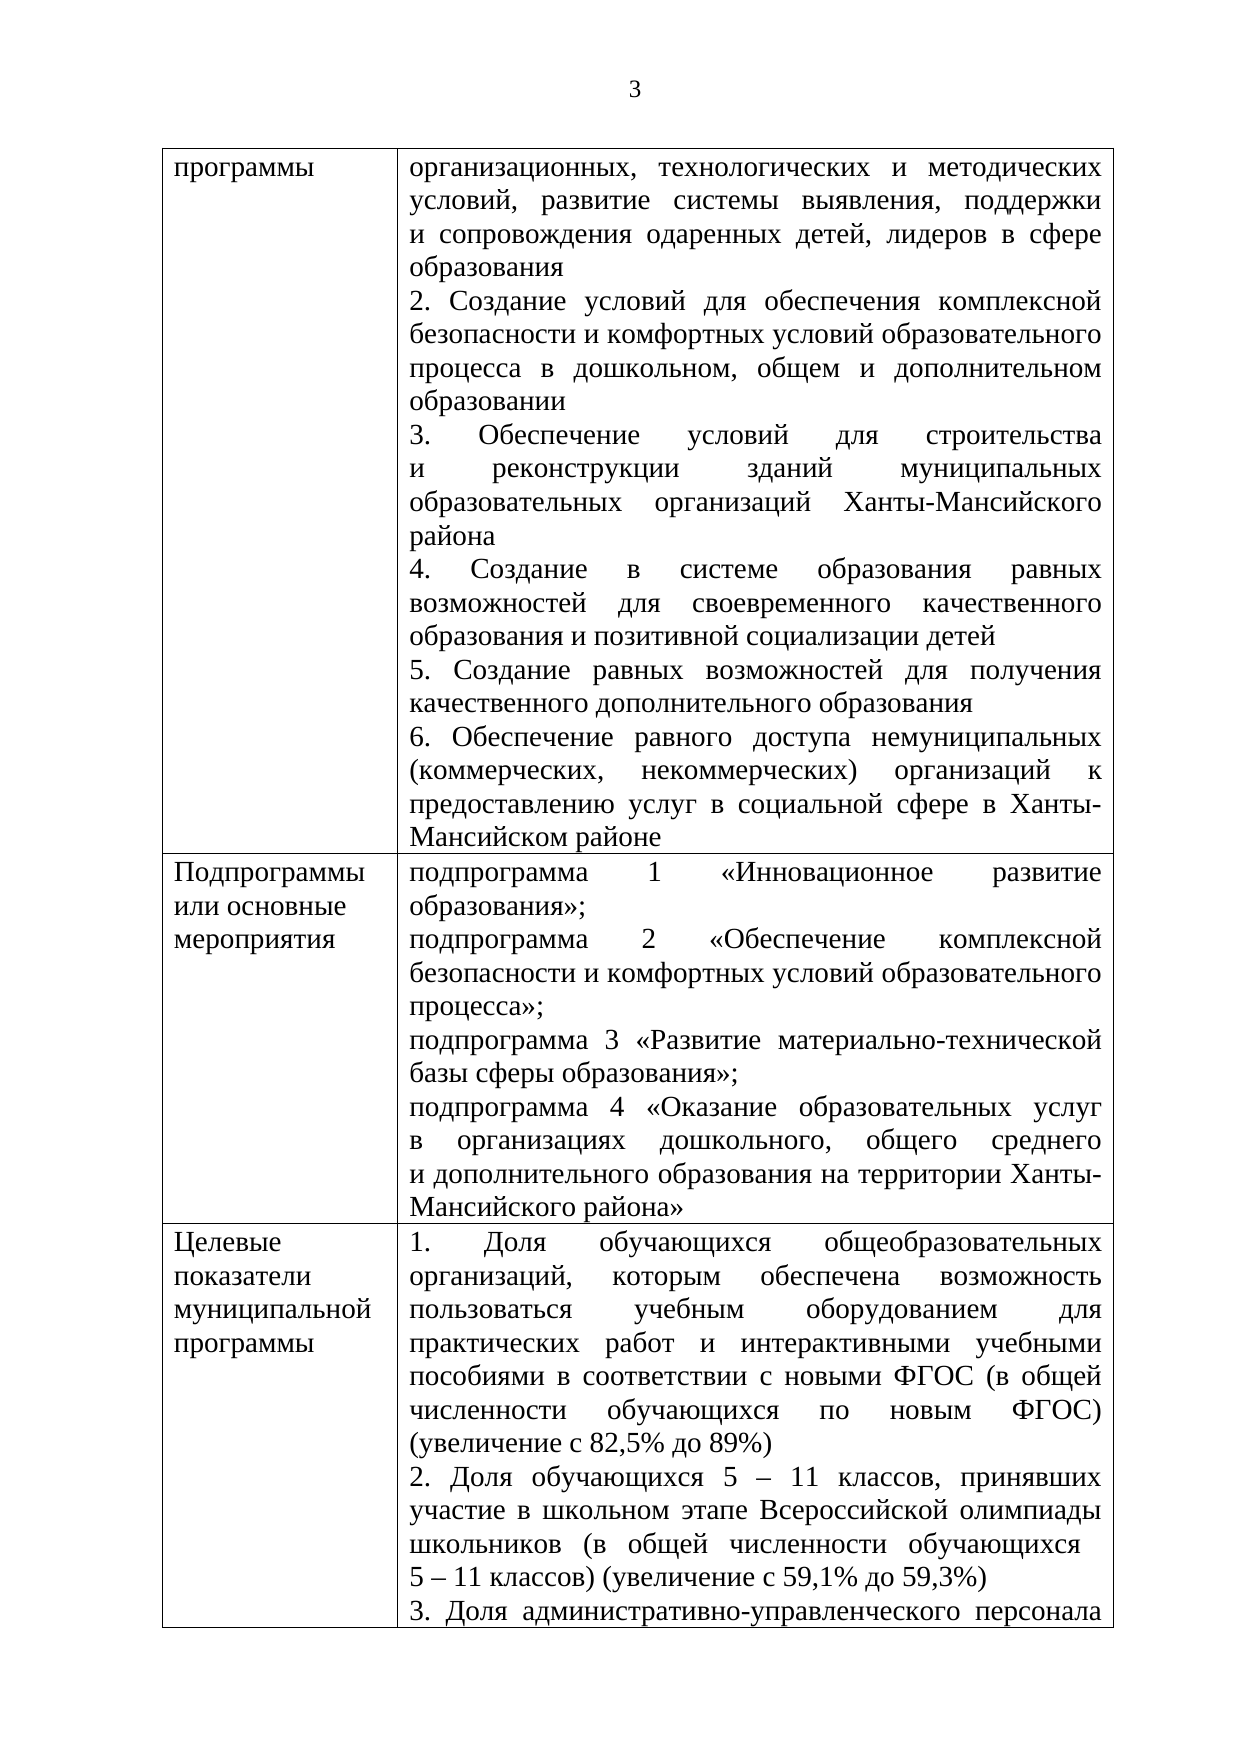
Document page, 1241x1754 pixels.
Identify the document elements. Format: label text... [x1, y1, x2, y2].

table_cell Подпрограммы или основные мероприятия [163, 854, 397, 1223]
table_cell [398, 1224, 1113, 1627]
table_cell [163, 1224, 397, 1627]
table_cell подпрограмма 1 «Инновационное развитие образования»; подпрограмма 2 «Обеспечение комплексной безопасности и комфортных условий образовательного процесса»; подпрограмма 3 «Развитие материально-технической базы сферы образования»; подпрограмма 4 «Оказание образовательных услуг в организациях дошкольного, общего среднего и дополнительного образования на территории Ханты-Мансийского района» [398, 854, 1113, 1223]
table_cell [163, 149, 397, 853]
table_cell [398, 149, 1113, 853]
